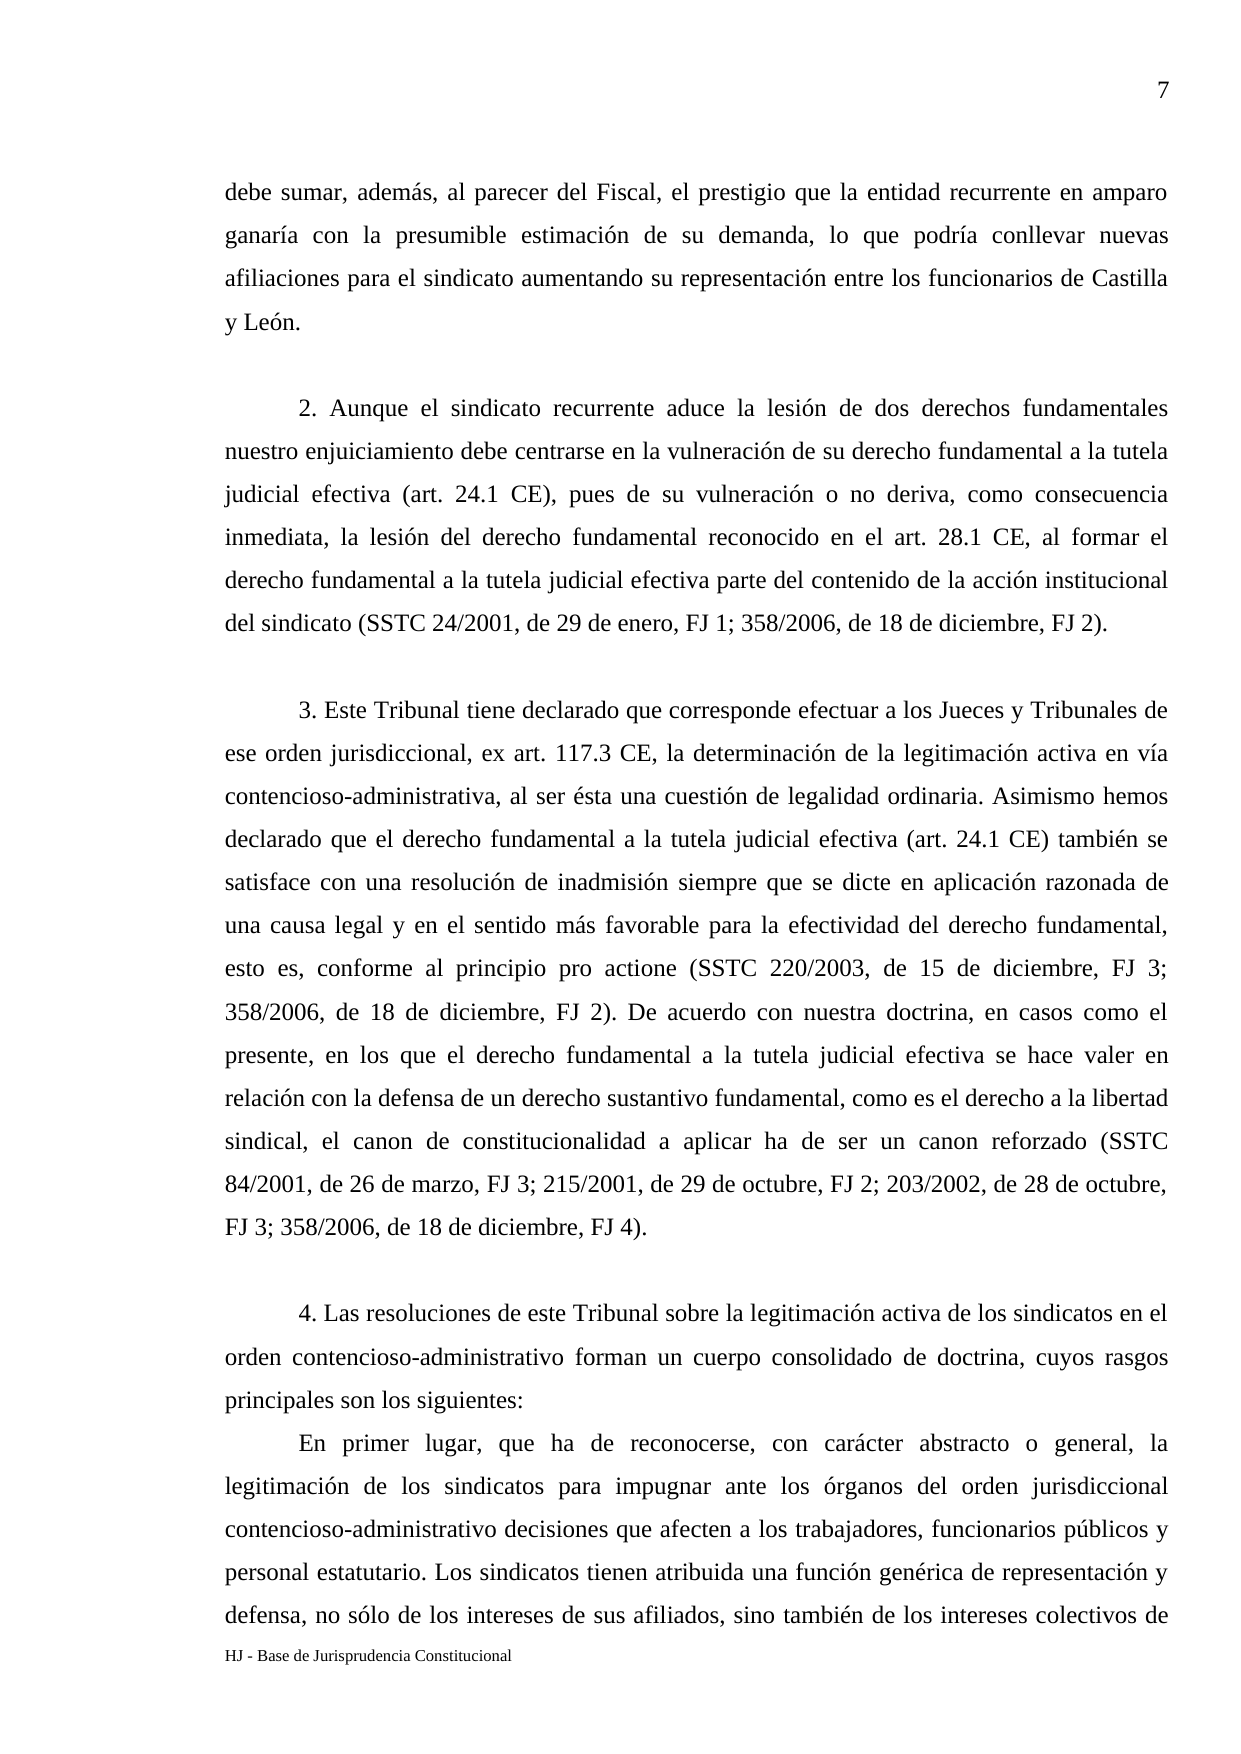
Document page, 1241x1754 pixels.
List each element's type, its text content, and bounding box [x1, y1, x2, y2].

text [224, 1428, 1169, 1629]
text 2. Aunque el sindicato recurrente aduce la lesión de dos derechos fundamentales nuestro enjuiciamiento debe centrarse en la vulneración de su derecho fundamental a la tutela judicial efectiva (art. 24.1 CE), pues de su vulneración o no deriva, como consecuencia inmediata, la lesión del derecho fundamental reconocido en el art. 28.1 CE, al formar el derecho fundamental a la tutela judicial efectiva parte del contenido de la acción institucional del sindicato (SSTC 24/2001, de 29 de enero, FJ 1; 358/2006, de 18 de diciembre, FJ 2). [224, 393, 1169, 637]
text 3. Este Tribunal tiene declarado que corresponde efectuar a los Jueces y Tribunales de ese orden jurisdiccional, ex art. 117.3 CE, la determinación de la legitimación activa en vía contencioso-administrativa, al ser ésta una cuestión de legalidad ordinaria. Asimismo hemos declarado que el derecho fundamental a la tutela judicial efectiva (art. 24.1 CE) también se satisface con una resolución de inadmisión siempre que se dicte en aplicación razonada de una causa legal y en el sentido más favorable para la efectividad del derecho fundamental, esto es, conforme al principio pro actione (SSTC 220/2003, de 15 de diciembre, FJ 3; 358/2006, de 18 de diciembre, FJ 2). De acuerdo con nuestra doctrina, en casos como el presente, en los que el derecho fundamental a la tutela judicial efectiva se hace valer en relación con la defensa de un derecho sustantivo fundamental, como es el derecho a la libertad sindical, el canon de constitucionalidad a aplicar ha de ser un canon reforzado (SSTC 84/2001, de 26 de marzo, FJ 3; 215/2001, de 29 de octubre, FJ 2; 203/2002, de 28 de octubre, FJ 3; 358/2006, de 18 de diciembre, FJ 4). [224, 695, 1169, 1241]
text 4. Las resoluciones de este Tribunal sobre la legitimación activa de los sindicatos en el orden contencioso-administrativo forman un cuerpo consolidado de doctrina, cuyos rasgos principales son los siguientes: [224, 1298, 1169, 1413]
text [224, 177, 1169, 335]
